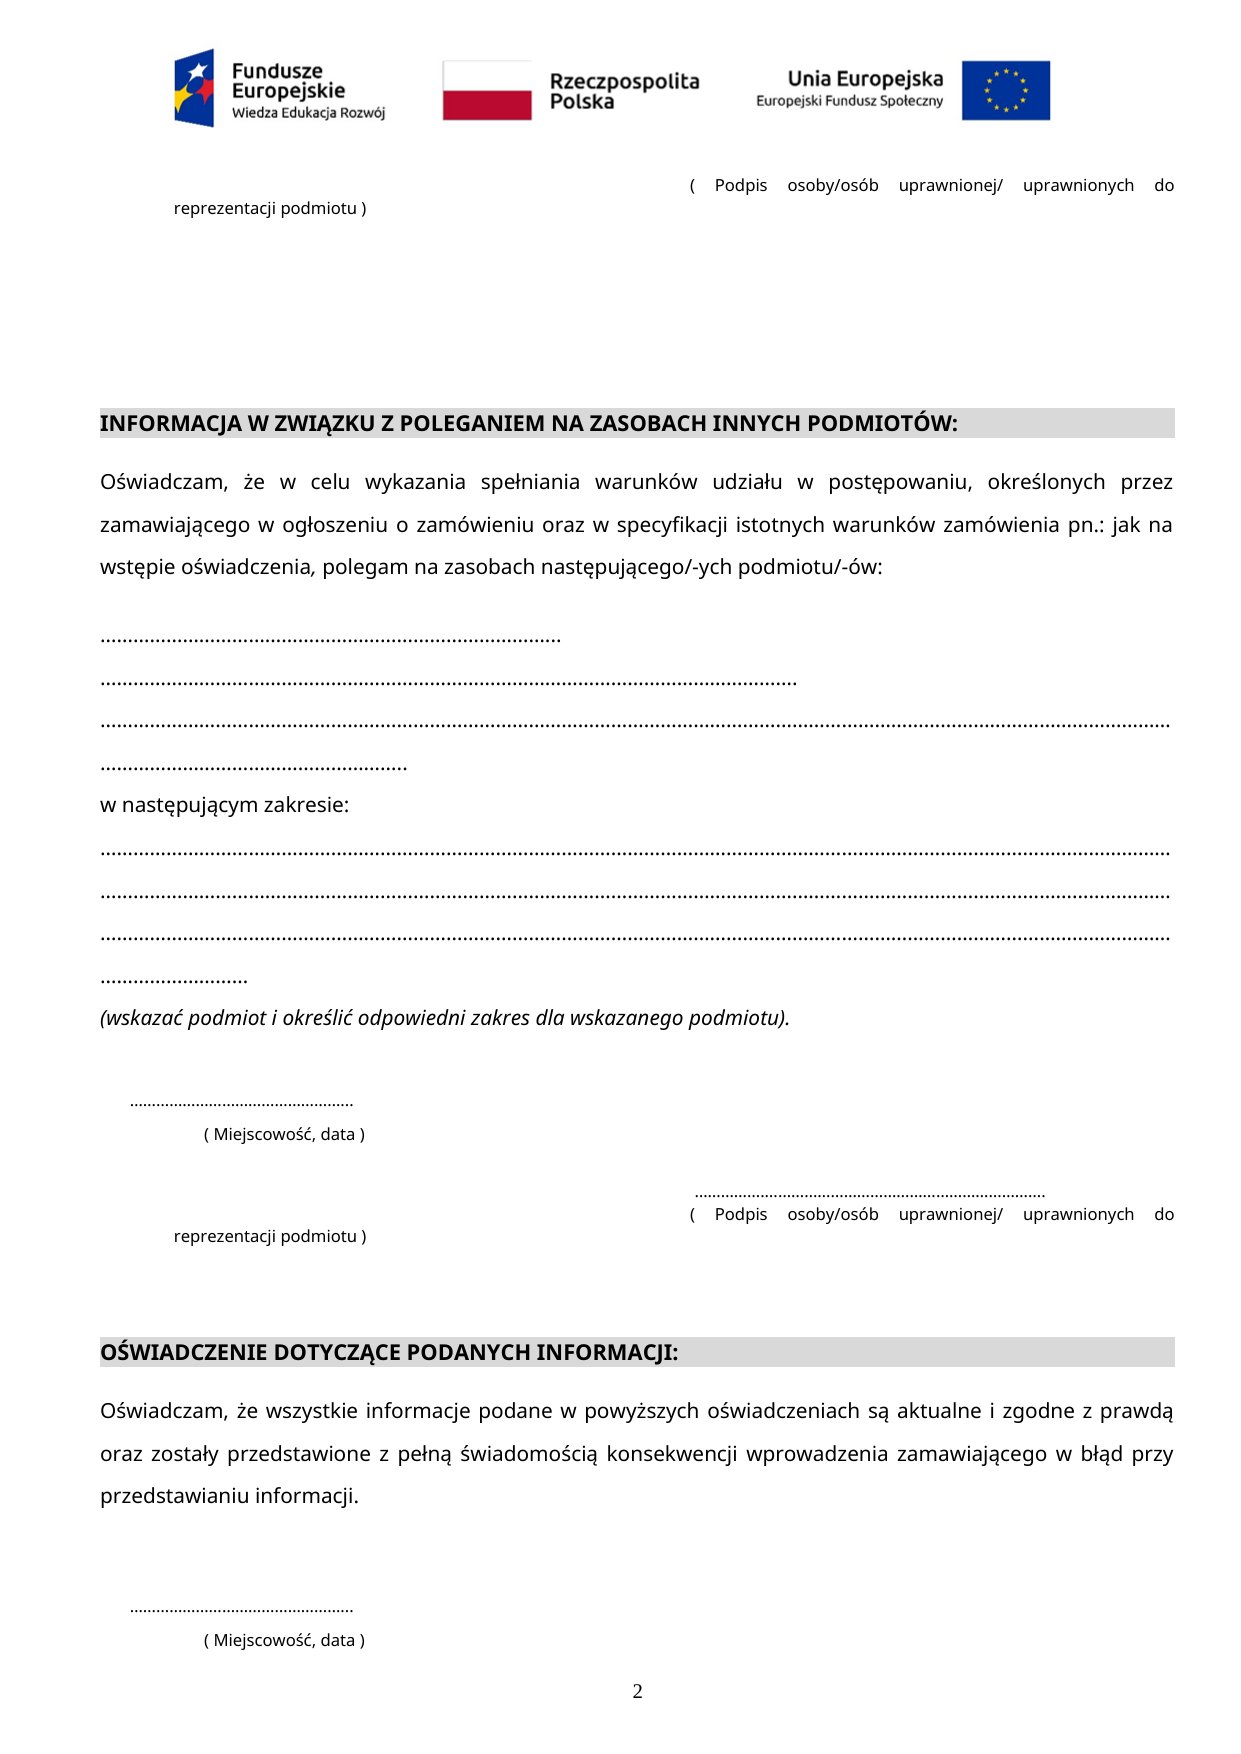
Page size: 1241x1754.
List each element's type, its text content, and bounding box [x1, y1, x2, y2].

list ( Podpis osoby/osób uprawnionej/ uprawnionych do reprezentacji podmiotu ) [174, 174, 1175, 219]
text Oświadczam, że wszystkie informacje podane w powyższych oświadczeniach są aktualne i zgodne z prawdą oraz zostały przedstawione z pełną świadomością konsekwencji wprowadzenia zamawiającego w błąd przy przedstawianiu informacji. [100, 1396, 1175, 1510]
text OŚWIADCZENIE DOTYCZĄCE PODANYCH INFORMACJI: [100, 1337, 1175, 1367]
text w następującym zakresie: [100, 791, 1175, 819]
text …………………………………………... [100, 1594, 1175, 1617]
text (wskazać podmiot i określić odpowiedni zakres dla wskazanego podmiotu). [100, 1003, 1175, 1032]
list ( Podpis osoby/osób uprawnionej/ uprawnionych do reprezentacji podmiotu ) [174, 1202, 1175, 1248]
text ( Miejscowość, data ) [100, 1628, 1175, 1651]
text …………………………………………... [100, 1089, 1175, 1111]
text INFORMACJA W ZWIĄZKU Z POLEGANIEM NA ZASOBACH INNYCH PODMIOTÓW: [100, 408, 1175, 438]
text Oświadczam, że w celu wykazania spełniania warunków udziału w postępowaniu, określonych przez zamawiającego w ogłoszeniu o zamówieniu oraz w specyfikacji istotnych warunków zamówienia pn.: jak na wstępie oświadczenia, polegam na zasobach następującego/-ych podmiotu/-ów: [100, 467, 1175, 581]
list …………….………………………………………………………. [174, 1179, 1175, 1202]
text ( Miejscowość, data ) [100, 1123, 1175, 1146]
text ………………………………………………………………………...……………………………………………………………………………………………………………….…………………………………………………………………………………………………………………………………………………………………………………………………………………………….. [100, 620, 1175, 776]
text ……………………………………………………………………………………………………………………………………………………………………………………………………………………………………………………………………………………………………………………………………………………………………………………………………………………………………………………………………………………………………………………………………………………………… [100, 833, 1175, 989]
picture [155, 30, 1069, 147]
